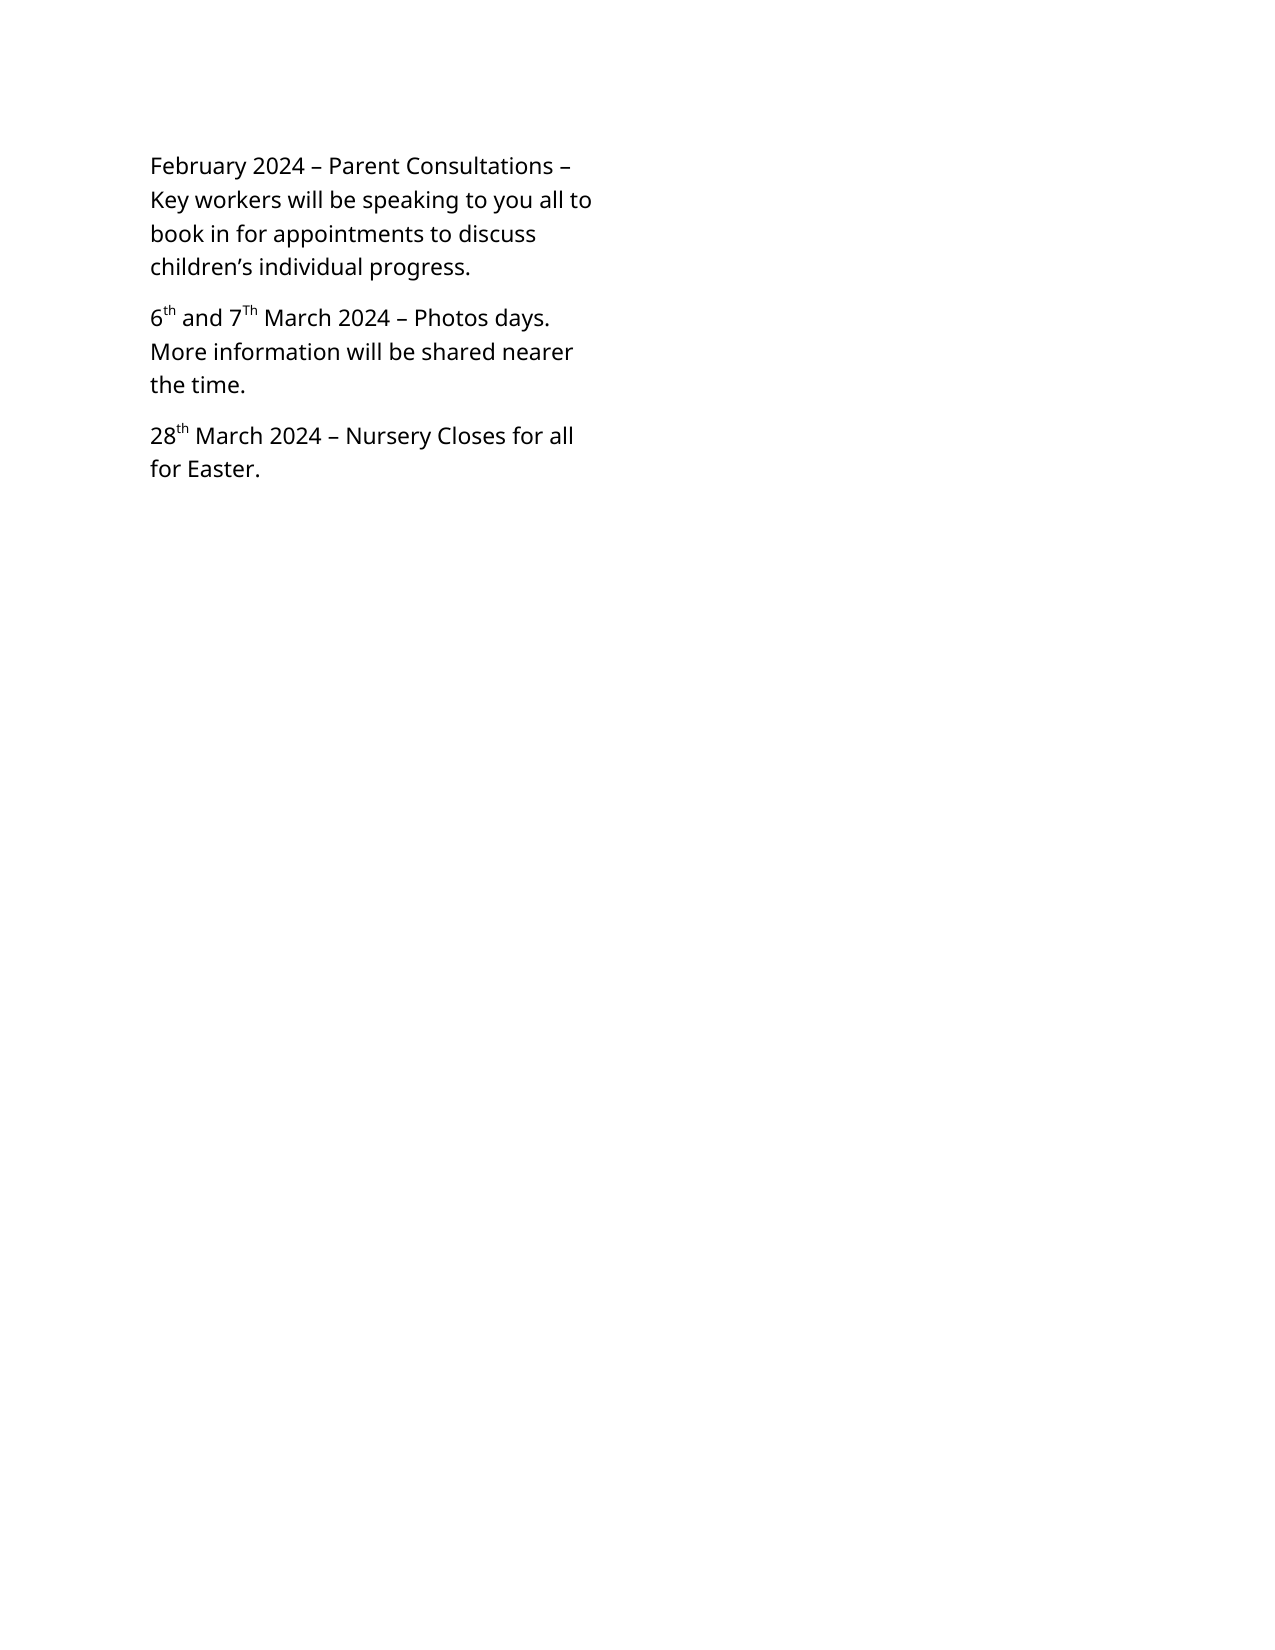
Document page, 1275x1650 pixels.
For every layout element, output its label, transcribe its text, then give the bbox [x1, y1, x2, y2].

text 6th and 7Th March 2024 – Photos days. More information will be shared nearer the time. [150, 302, 600, 400]
text 28th March 2024 – Nursery Closes for all for Easter. [150, 419, 600, 484]
text February 2024 – Parent Consultations – Key workers will be speaking to you all to book in for appointments to discuss children’s individual progress. [150, 150, 600, 282]
